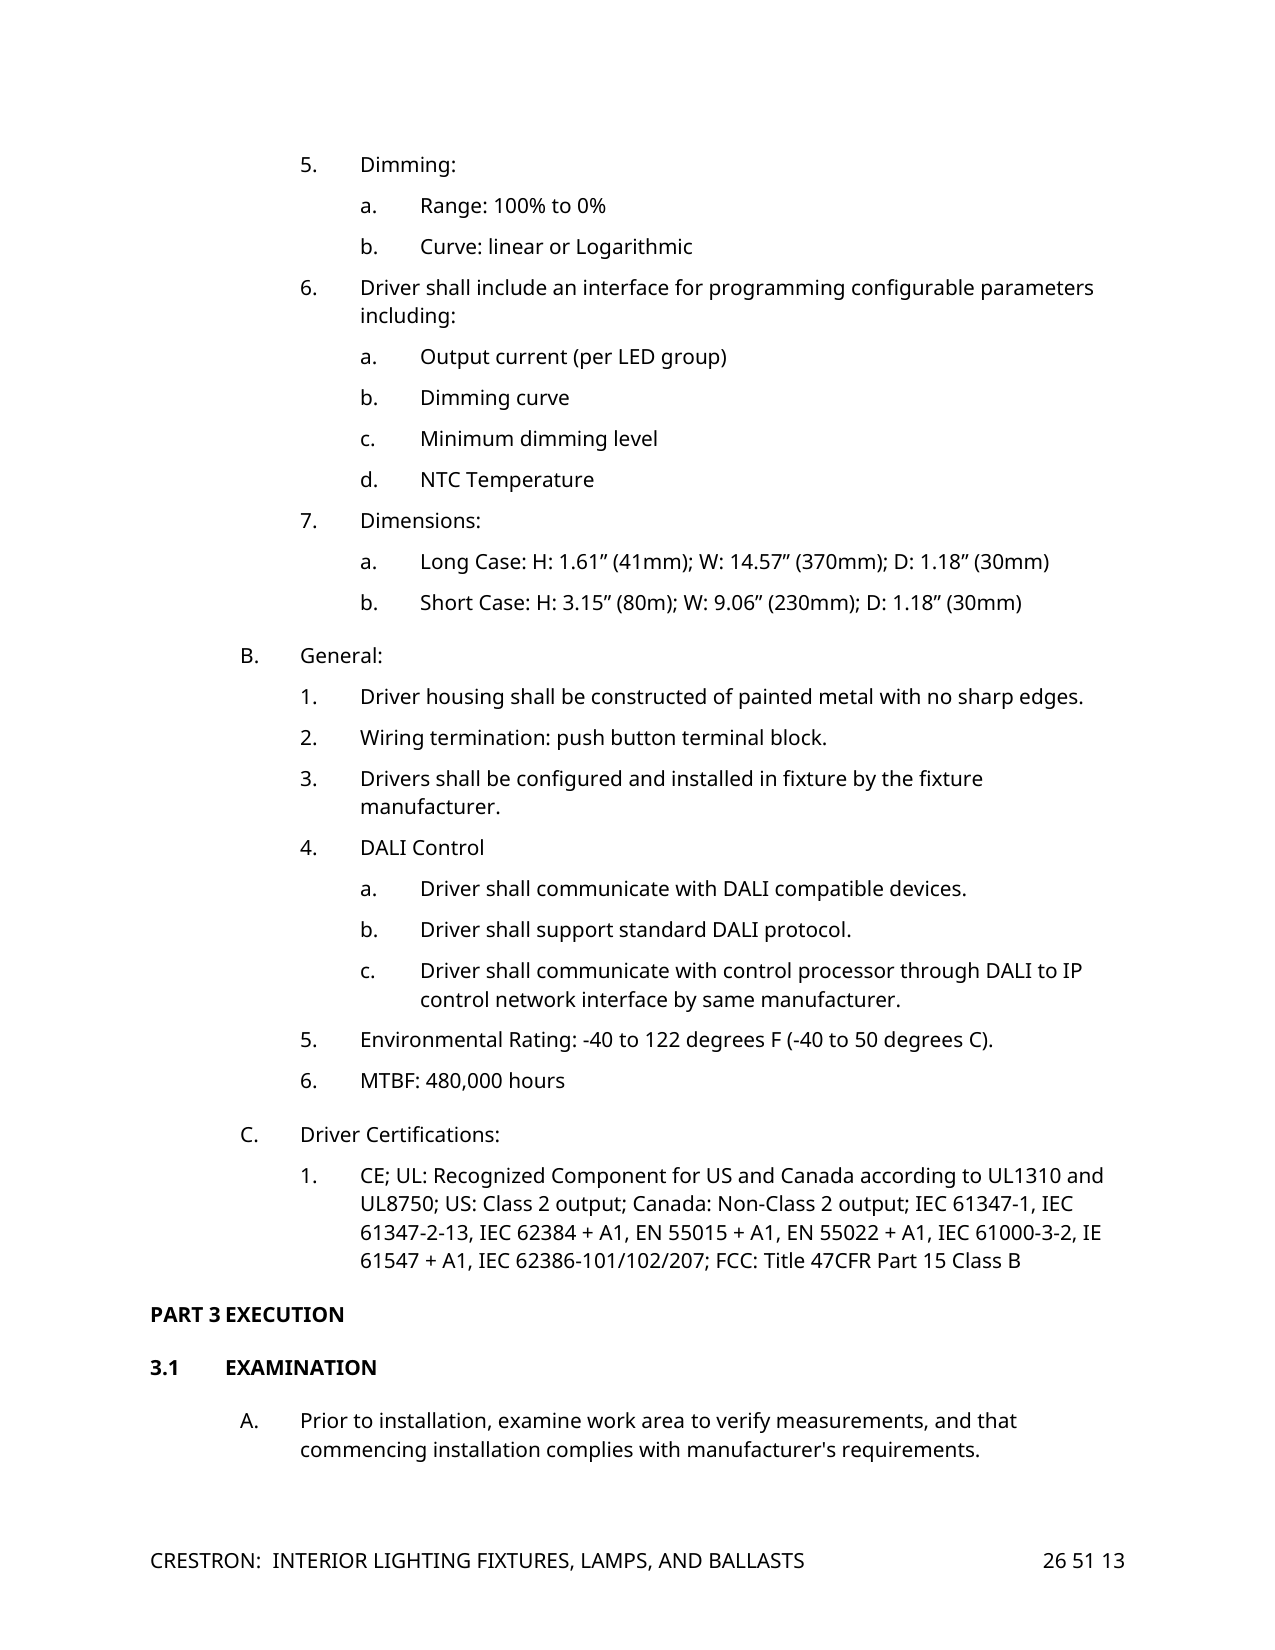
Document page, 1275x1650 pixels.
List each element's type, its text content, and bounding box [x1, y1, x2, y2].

text Driver housing shall be constructed of painted metal with no sharp edges. [300, 682, 1125, 711]
text EXECUTION [150, 1300, 1125, 1328]
text Prior to installation, examine work area to verify measurements, and that commencing installation complies with manufacturer's requirements. [240, 1407, 1125, 1463]
text Wiring termination: push button terminal block. [300, 723, 1125, 752]
text Driver Certifications: [240, 1120, 1125, 1148]
text CE; UL: Recognized Component for US and Canada according to UL1310 and UL8750; US: Class 2 output; Canada: Non-Class 2 output; IEC 61347-1, IEC 61347-2-13, IEC 62384 + A1, EN 55015 + A1, EN 55022 + A1, IEC 61000-3-2, IE 61547 + A1, IEC 62386-101/102/207; FCC: Title 47CFR Part 15 Class B [300, 1161, 1125, 1275]
text Driver shall support standard DALI protocol. [360, 915, 1125, 944]
text MTBF: 480,000 hours [300, 1067, 1125, 1095]
text Dimensions: [300, 506, 1125, 534]
text General: [240, 641, 1125, 670]
text Output current (per LED group) [360, 342, 1125, 371]
text Drivers shall be configured and installed in fixture by the fixture manufacturer. [300, 764, 1125, 821]
text Minimum dimming level [360, 424, 1125, 452]
text Driver shall communicate with control processor through DALI to IP control network interface by same manufacturer. [360, 956, 1125, 1013]
text Driver shall include an interface for programming configurable parameters including: [300, 273, 1125, 330]
text Short Case: H: 3.15” (80m); W: 9.06” (230mm); D: 1.18” (30mm) [360, 588, 1125, 616]
text Driver shall communicate with DALI compatible devices. [360, 874, 1125, 903]
text Curve: linear or Logarithmic [360, 232, 1125, 260]
text Dimming curve [360, 383, 1125, 412]
text Range: 100% to 0% [360, 191, 1125, 219]
text Dimming: [300, 150, 1125, 178]
text EXAMINATION [150, 1353, 1125, 1382]
text Environmental Rating: -40 to 122 degrees F (-40 to 50 degrees C). [300, 1026, 1125, 1054]
text DALI Control [300, 833, 1125, 862]
text Long Case: H: 1.61” (41mm); W: 14.57” (370mm); D: 1.18” (30mm) [360, 547, 1125, 575]
text NTC Temperature [360, 465, 1125, 493]
